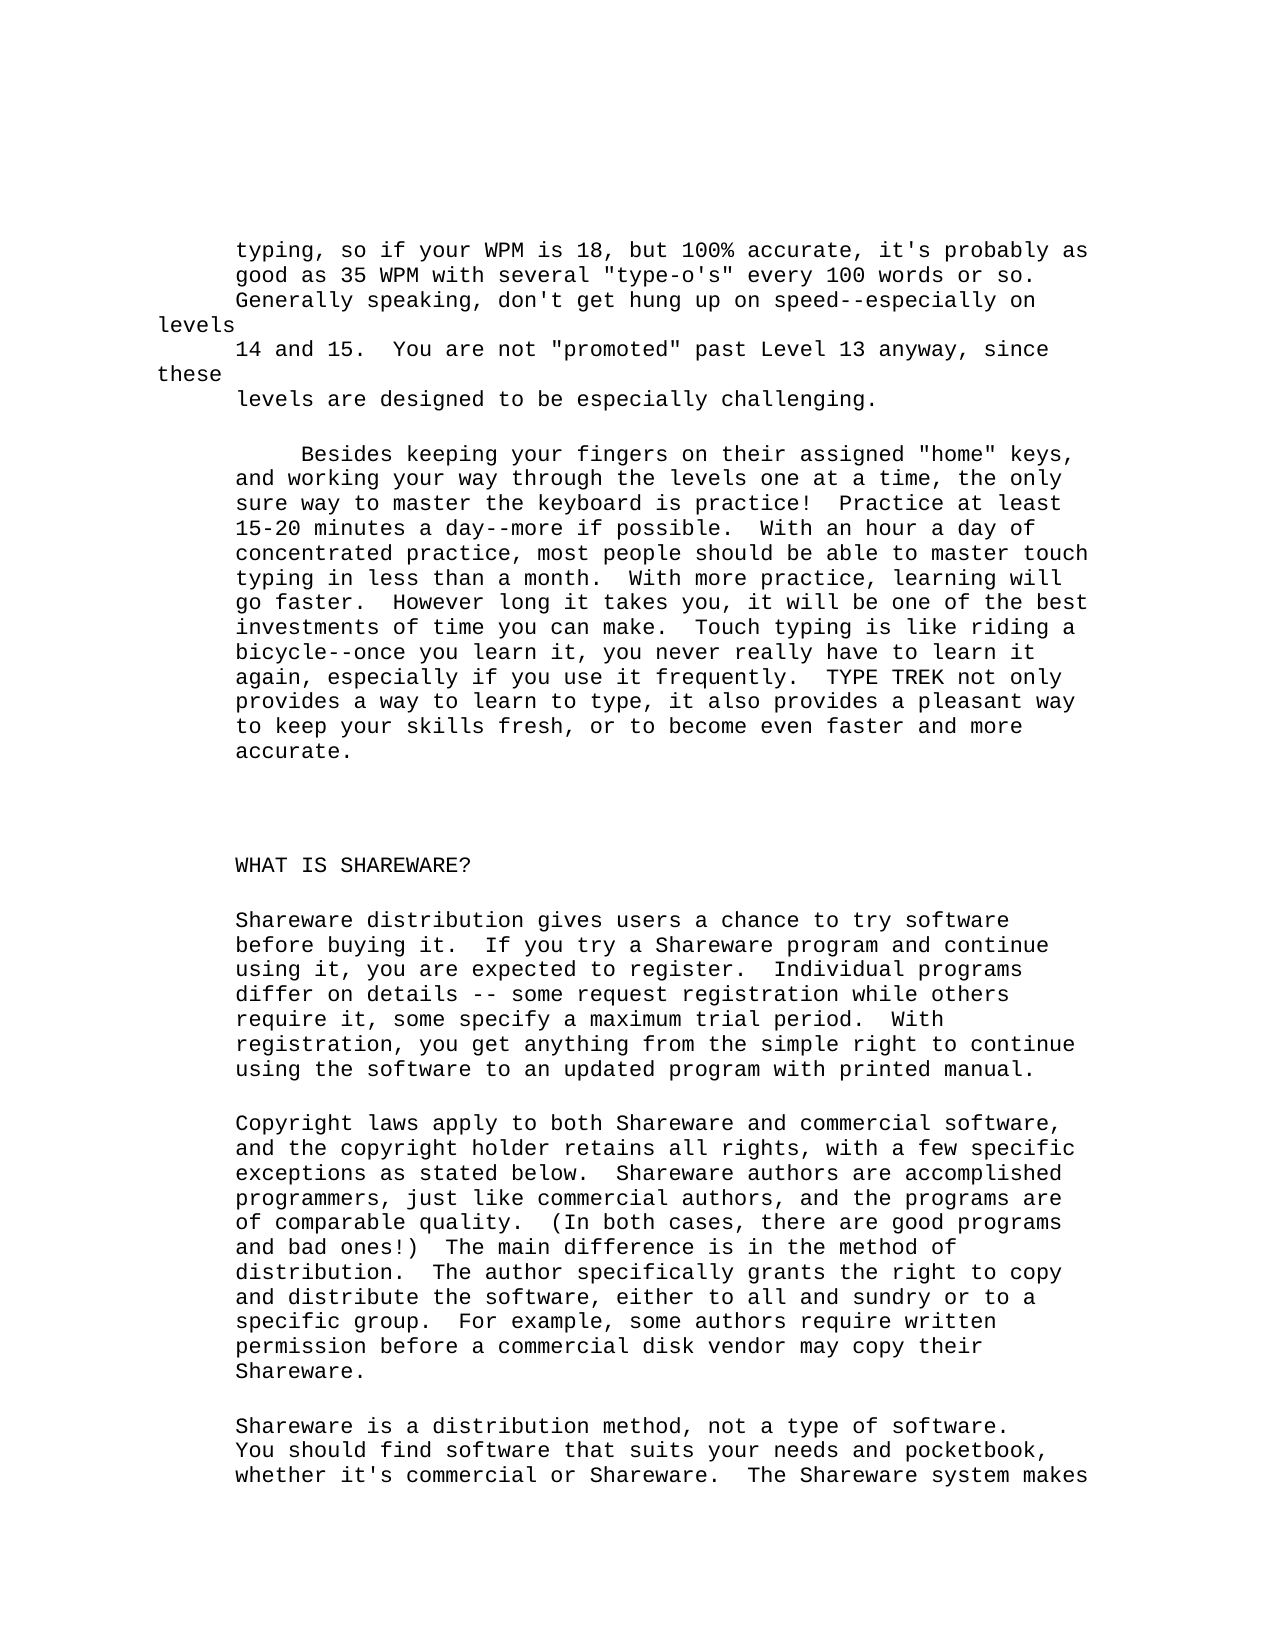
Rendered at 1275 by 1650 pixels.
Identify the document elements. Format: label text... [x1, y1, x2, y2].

text accurate. [156, 740, 1118, 765]
text and the copyright holder retains all rights, with a few specific [156, 1137, 1118, 1162]
text specific group. For example, some authors require written [156, 1311, 1118, 1335]
text using it, you are expected to register. Individual programs [156, 958, 1118, 983]
text registration, you get anything from the simple right to continue [156, 1033, 1118, 1058]
text to keep your skills fresh, or to become even faster and more [156, 715, 1118, 740]
text permission before a commercial disk vendor may copy their [156, 1335, 1118, 1360]
text bicycle--once you learn it, you never really have to learn it [156, 641, 1118, 666]
text Shareware. [156, 1360, 1118, 1385]
text 15-20 minutes a day--more if possible. With an hour a day of [156, 517, 1118, 542]
text 14 and 15. You are not "promoted" past Level 13 anyway, since these [156, 338, 1118, 388]
text again, especially if you use it frequently. TYPE TREK not only [156, 666, 1118, 691]
text WHAT IS SHAREWARE? [156, 854, 1118, 879]
text provides a way to learn to type, it also provides a pleasant way [156, 691, 1118, 715]
text typing in less than a month. With more practice, learning will [156, 567, 1118, 591]
text programmers, just like commercial authors, and the programs are [156, 1187, 1118, 1211]
text Besides keeping your fingers on their assigned "home" keys, [156, 443, 1118, 467]
text of comparable quality. (In both cases, there are good programs [156, 1211, 1118, 1236]
text whether it's commercial or Shareware. The Shareware system makes [156, 1464, 1118, 1489]
text exceptions as stated below. Shareware authors are accomplished [156, 1162, 1118, 1187]
text before buying it. If you try a Shareware program and continue [156, 934, 1118, 958]
text go faster. However long it takes you, it will be one of the best [156, 591, 1118, 616]
text concentrated practice, most people should be able to master touch [156, 542, 1118, 567]
text Shareware distribution gives users a chance to try software [156, 909, 1118, 934]
text using the software to an updated program with printed manual. [156, 1058, 1118, 1082]
text Copyright laws apply to both Shareware and commercial software, [156, 1112, 1118, 1137]
text and working your way through the levels one at a time, the only [156, 467, 1118, 492]
text require it, some specify a maximum trial period. With [156, 1008, 1118, 1033]
text distribution. The author specifically grants the right to copy [156, 1261, 1118, 1286]
text Generally speaking, don't get hung up on speed--especially on levels [156, 289, 1118, 338]
text levels are designed to be especially challenging. [156, 388, 1118, 413]
text typing, so if your WPM is 18, but 100% accurate, it's probably as [156, 239, 1118, 264]
text You should find software that suits your needs and pocketbook, [156, 1439, 1118, 1464]
text differ on details -- some request registration while others [156, 983, 1118, 1008]
text investments of time you can make. Touch typing is like riding a [156, 616, 1118, 641]
text sure way to master the keyboard is practice! Practice at least [156, 492, 1118, 517]
text and bad ones!) The main difference is in the method of [156, 1236, 1118, 1261]
text and distribute the software, either to all and sundry or to a [156, 1286, 1118, 1311]
text Shareware is a distribution method, not a type of software. [156, 1415, 1118, 1439]
text good as 35 WPM with several "type-o's" every 100 words or so. [156, 264, 1118, 289]
